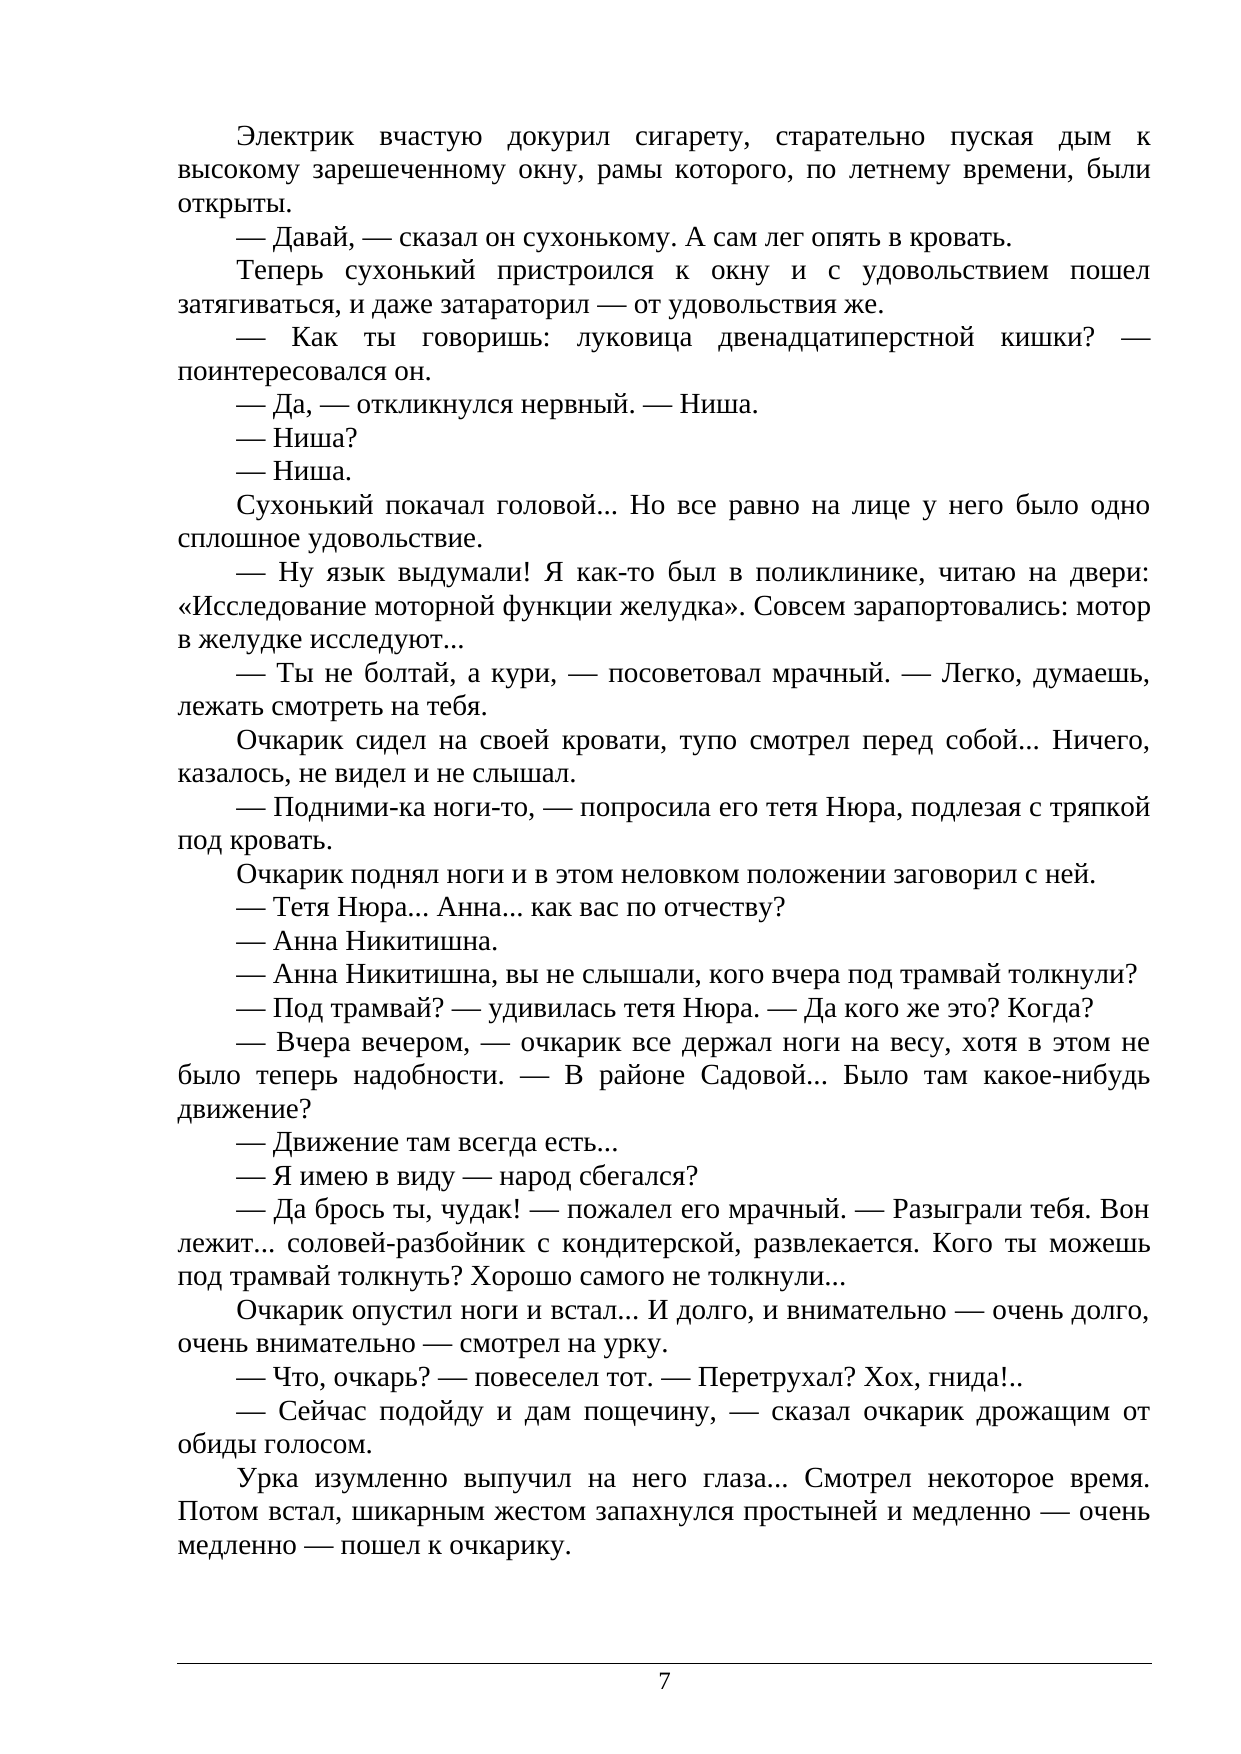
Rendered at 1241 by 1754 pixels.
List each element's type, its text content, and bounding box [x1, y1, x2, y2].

text — Анна Никитишна, вы не слышали, кого вчера под трамвай толкнули? [177, 957, 1152, 990]
text Урка изумленно выпучил на него глаза... Смотрел некоторое время. Потом встал, шикарным жестом запахнулся простыней и медленно — очень медленно — пошел к очкарику. [177, 1460, 1152, 1560]
text — Я имею в виду — народ сбегался? [177, 1158, 1152, 1191]
text — Ниша? [177, 420, 1152, 453]
text Очкарик сидел на своей кровати, тупо смотрел перед собой... Ничего, казалось, не видел и не слышал. [177, 722, 1152, 789]
text — Вчера вечером, — очкарик все держал ноги на весу, хотя в этом не было теперь надобности. — В районе Садовой... Было там какое-нибудь движение? [177, 1024, 1152, 1124]
text — Анна Никитишна. [177, 923, 1152, 957]
text — Ты не болтай, а кури, — посоветовал мрачный. — Легко, думаешь, лежать смотреть на тебя. [177, 655, 1152, 722]
text Очкарик поднял ноги и в этом неловком положении заговорил с ней. [177, 856, 1152, 889]
text — Да брось ты, чудак! — пожалел его мрачный. — Разыграли тебя. Вон лежит... соловей-разбойник с кондитерской, развлекается. Кого ты можешь под трамвай толкнуть? Хорошо самого не толкнули... [177, 1191, 1152, 1292]
text — Движение там всегда есть... [177, 1124, 1152, 1158]
text Сухонький покачал головой... Но все равно на лице у него было одно сплошное удовольствие. [177, 487, 1152, 554]
text — Подними-ка ноги-то, — попросила его тетя Нюра, подлезая с тряпкой под кровать. [177, 789, 1152, 856]
text — Да, — откликнулся нервный. — Ниша. [177, 386, 1152, 420]
text — Как ты говоришь: луковица двенадцатиперстной кишки? — поинтересовался он. [177, 319, 1152, 386]
text — Тетя Нюра... Анна... как вас по отчеству? [177, 889, 1152, 923]
text Электрик вчастую докурил сигарету, старательно пуская дым к высокому зарешеченному окну, рамы которого, по летнему времени, были открыты. [177, 118, 1152, 219]
text — Что, очкарь? — повеселел тот. — Перетрухал? Хох, гнида!.. [177, 1359, 1152, 1393]
text — Ну язык выдумали! Я как-то был в поликлинике, читаю на двери: «Исследование моторной функции желудка». Совсем зарапортовались: мотор в желудке исследуют... [177, 554, 1152, 655]
text — Под трамвай? — удивилась тетя Нюра. — Да кого же это? Когда? [177, 990, 1152, 1024]
text — Сейчас подойду и дам пощечину, — сказал очкарик дрожащим от обиды голосом. [177, 1393, 1152, 1460]
text — Давай, — сказал он сухонькому. А сам лег опять в кровать. [177, 219, 1152, 252]
text Очкарик опустил ноги и встал... И долго, и внимательно — очень долго, очень внимательно — смотрел на урку. [177, 1292, 1152, 1359]
text Теперь сухонький пристроился к окну и с удовольствием пошел затягиваться, и даже затараторил — от удовольствия же. [177, 252, 1152, 319]
text — Ниша. [177, 453, 1152, 487]
